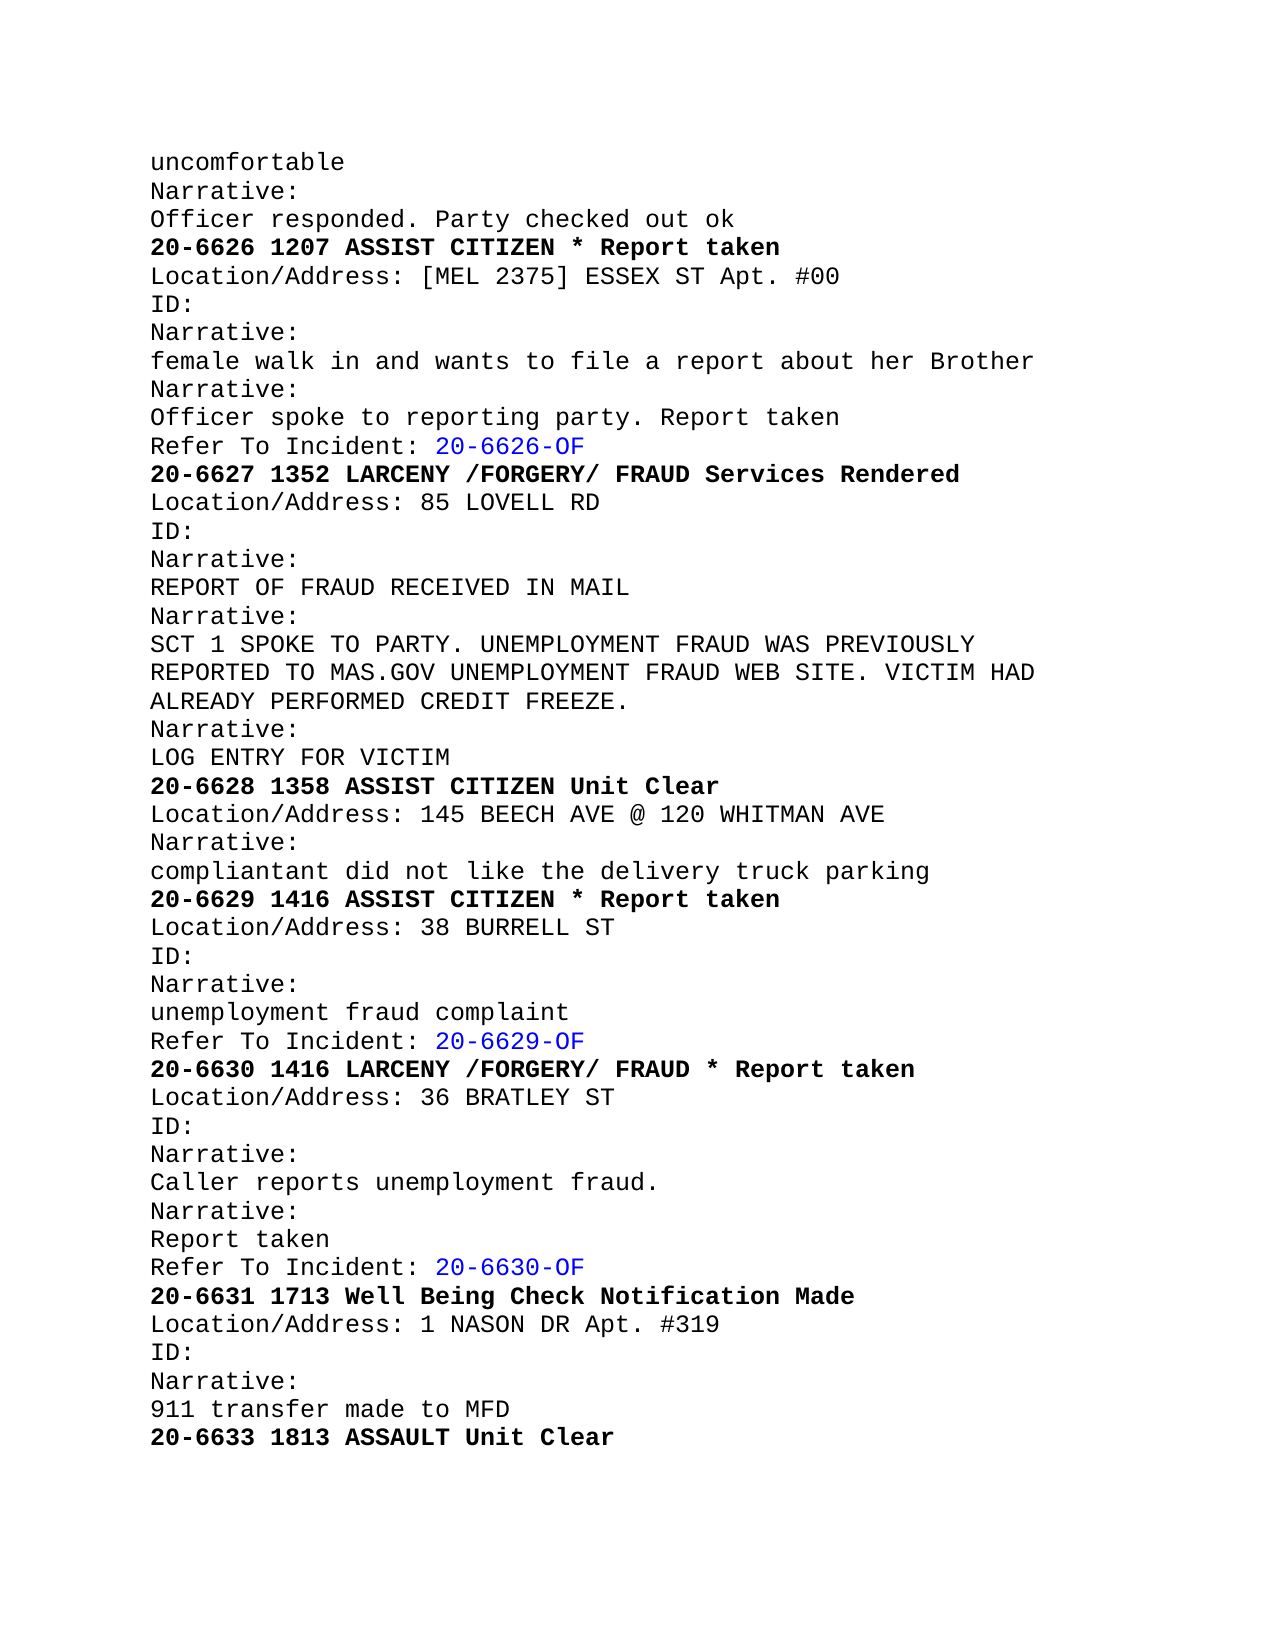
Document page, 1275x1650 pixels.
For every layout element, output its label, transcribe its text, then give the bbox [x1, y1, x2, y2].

text Location/Address: [MEL 2375] ESSEX ST Apt. #00 [150, 263, 1125, 292]
text unemployment fraud complaint [150, 1000, 1125, 1028]
text Officer spoke to reporting party. Report taken [150, 405, 1125, 433]
text Narrative: [150, 830, 1125, 858]
text LOG ENTRY FOR VICTIM [150, 745, 1125, 773]
text Refer To Incident: 20-6630-OF [150, 1255, 1125, 1283]
text REPORTED TO MAS.GOV UNEMPLOYMENT FRAUD WEB SITE. VICTIM HAD [150, 660, 1125, 688]
text Report taken [150, 1227, 1125, 1255]
text Narrative: [150, 1198, 1125, 1227]
text Location/Address: 1 NASON DR Apt. #319 [150, 1312, 1125, 1340]
text REPORT OF FRAUD RECEIVED IN MAIL [150, 575, 1125, 603]
text Narrative: [150, 603, 1125, 632]
text Caller reports unemployment fraud. [150, 1170, 1125, 1198]
text 20-6631 1713 Well Being Check Notification Made [150, 1283, 1125, 1312]
text Location/Address: 145 BEECH AVE @ 120 WHITMAN AVE [150, 802, 1125, 830]
text ID: [150, 943, 1125, 972]
text Narrative: [150, 320, 1125, 348]
text uncomfortable [150, 150, 1125, 178]
text Location/Address: 36 BRATLEY ST [150, 1085, 1125, 1113]
text Narrative: [150, 717, 1125, 745]
text 911 transfer made to MFD [150, 1397, 1125, 1425]
text 20-6630 1416 LARCENY /FORGERY/ FRAUD * Report taken [150, 1057, 1125, 1085]
text Narrative: [150, 377, 1125, 405]
text 20-6626 1207 ASSIST CITIZEN * Report taken [150, 235, 1125, 263]
text 20-6627 1352 LARCENY /FORGERY/ FRAUD Services Rendered [150, 462, 1125, 490]
text Officer responded. Party checked out ok [150, 207, 1125, 235]
text 20-6629 1416 ASSIST CITIZEN * Report taken [150, 887, 1125, 915]
text compliantant did not like the delivery truck parking [150, 858, 1125, 887]
text Narrative: [150, 972, 1125, 1000]
text Refer To Incident: 20-6626-OF [150, 433, 1125, 462]
text ALREADY PERFORMED CREDIT FREEZE. [150, 688, 1125, 717]
text Refer To Incident: 20-6629-OF [150, 1028, 1125, 1057]
text ID: [150, 518, 1125, 547]
text Narrative: [150, 178, 1125, 207]
text Narrative: [150, 547, 1125, 575]
text Location/Address: 85 LOVELL RD [150, 490, 1125, 518]
text ID: [150, 292, 1125, 320]
text Location/Address: 38 BURRELL ST [150, 915, 1125, 943]
text ID: [150, 1340, 1125, 1368]
text female walk in and wants to file a report about her Brother [150, 348, 1125, 377]
text 20-6633 1813 ASSAULT Unit Clear [150, 1425, 1125, 1453]
text SCT 1 SPOKE TO PARTY. UNEMPLOYMENT FRAUD WAS PREVIOUSLY [150, 632, 1125, 660]
text 20-6628 1358 ASSIST CITIZEN Unit Clear [150, 773, 1125, 802]
text Narrative: [150, 1142, 1125, 1170]
text ID: [150, 1113, 1125, 1142]
text Narrative: [150, 1368, 1125, 1397]
